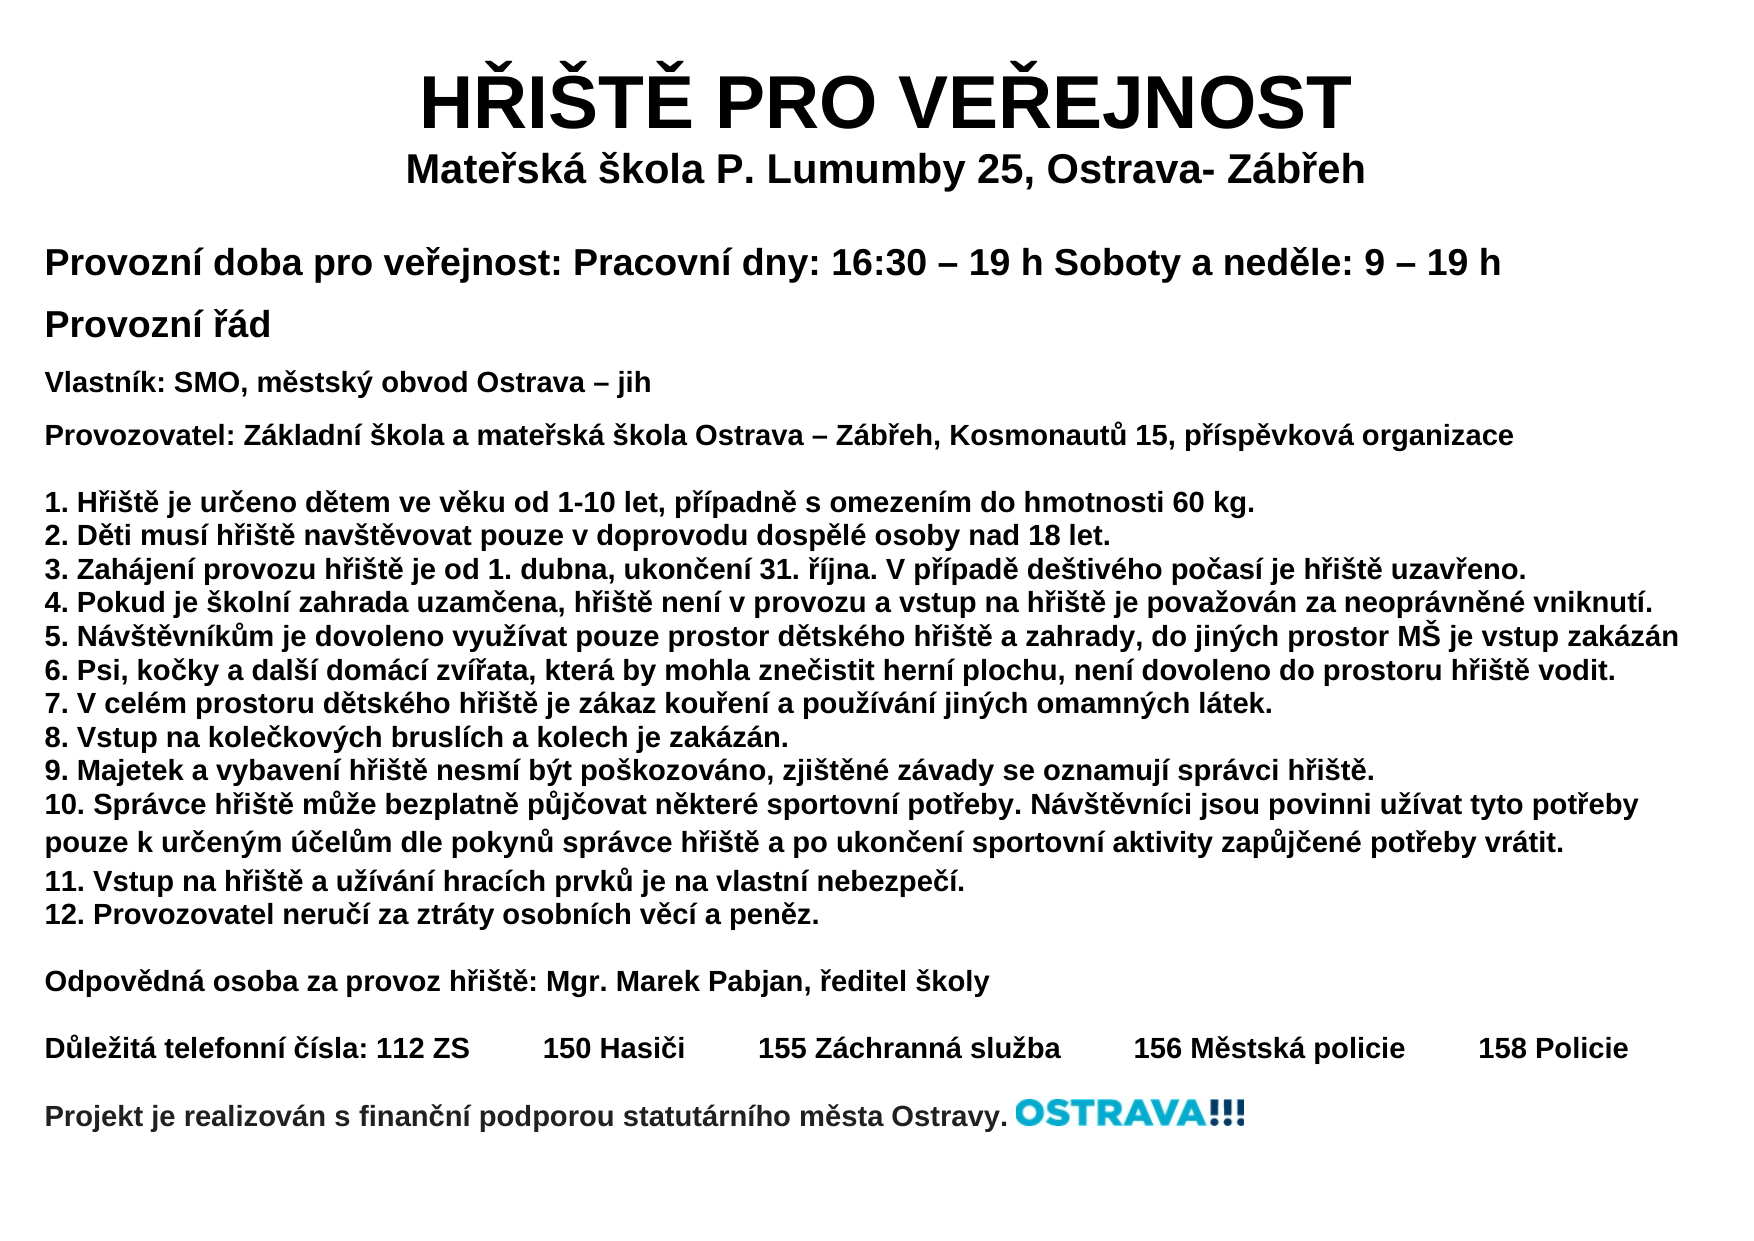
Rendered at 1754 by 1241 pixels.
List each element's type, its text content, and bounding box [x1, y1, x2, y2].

text Důležitá telefonní čísla: 112 ZS 150 Hasiči 155 Záchranná služba 156 Městská policie 158 Policie [44, 1031, 1728, 1065]
picture [1016, 1099, 1244, 1126]
text 5. Návštěvníkům je dovoleno využívat pouze prostor dětského hřiště a zahrady, do jiných prostor MŠ je vstup zakázán [44, 619, 1728, 652]
text HŘIŠTĚ PRO VEŘEJNOST [44, 58, 1728, 144]
picture [1016, 1099, 1025, 1111]
text Projekt je realizován s finanční podporou statutárního města Ostravy. [44, 1098, 1728, 1132]
text 11. Vstup na hřiště a užívání hracích prvků je na vlastní nebezpečí. [44, 864, 1728, 897]
text 10. Správce hřiště může bezplatně půjčovat některé sportovní potřeby. Návštěvníci jsou povinni užívat tyto potřeby pouze k určeným účelům dle pokynů správce hřiště a po ukončení sportovní aktivity zapůjčené potřeby vrátit. [44, 787, 1728, 859]
text Provozní doba pro veřejnost: Pracovní dny: 16:30 – 19 h Soboty a neděle: 9 – 19 h [44, 240, 1728, 283]
text Mateřská škola P. Lumumby 25, Ostrava- Zábřeh [44, 144, 1728, 192]
text 2. Děti musí hřiště navštěvovat pouze v doprovodu dospělé osoby nad 18 let. [44, 518, 1728, 552]
text 7. V celém prostoru dětského hřiště je zákaz kouření a používání jiných omamných látek. [44, 686, 1728, 719]
text 8. Vstup na kolečkových bruslích a kolech je zakázán. [44, 719, 1728, 753]
text Provozní řád [44, 303, 1728, 346]
text 9. Majetek a vybavení hřiště nesmí být poškozováno, zjištěné závady se oznamují správci hřiště. [44, 753, 1728, 787]
text 3. Zahájení provozu hřiště je od 1. dubna, ukončení 31. října. V případě deštivého počasí je hřiště uzavřeno. [44, 552, 1728, 585]
text 4. Pokud je školní zahrada uzamčena, hřiště není v provozu a vstup na hřiště je považován za neoprávněné vniknutí. [44, 585, 1728, 619]
text 12. Provozovatel neručí za ztráty osobních věcí a peněz. [44, 897, 1728, 931]
text Vlastník: SMO, městský obvod Ostrava – jih [44, 365, 1728, 398]
text 1. Hřiště je určeno dětem ve věku od 1-10 let, případně s omezením do hmotnosti 60 kg. [44, 485, 1728, 518]
text 6. Psi, kočky a další domácí zvířata, která by mohla znečistit herní plochu, není dovoleno do prostoru hřiště vodit. [44, 652, 1728, 686]
text Odpovědná osoba za provoz hřiště: Mgr. Marek Pabjan, ředitel školy [44, 964, 1728, 998]
text Provozovatel: Základní škola a mateřská škola Ostrava – Zábřeh, Kosmonautů 15, příspěvková organizace [44, 418, 1728, 451]
